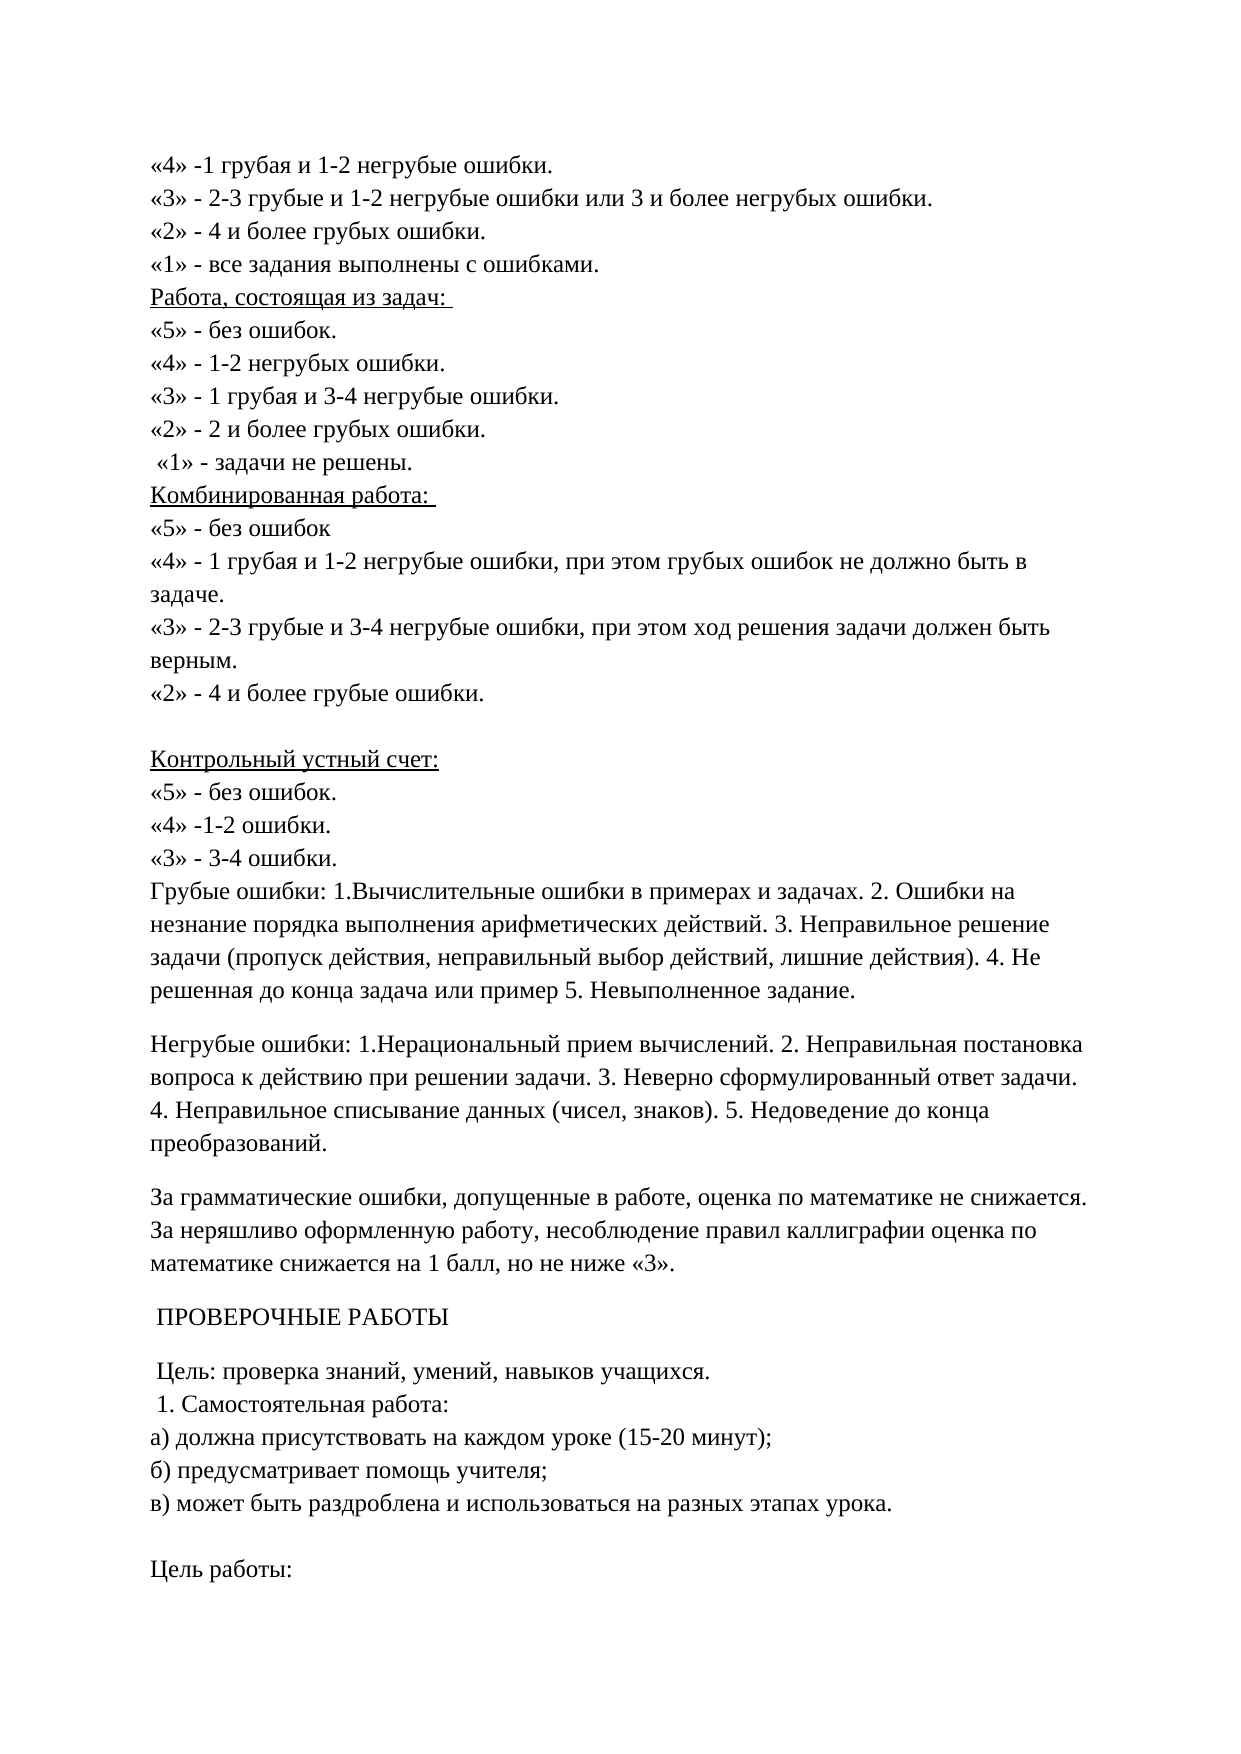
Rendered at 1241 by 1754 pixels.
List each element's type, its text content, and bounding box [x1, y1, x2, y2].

text 1. Самостоятельная работа: [150, 1389, 1090, 1418]
text Негрубые ошибки: 1.Нерациональный прием вычислений. 2. Неправильная постановка вопроса к действию при решении задачи. 3. Неверно сформулированный ответ задачи. 4. Неправильное списывание данных (чисел, знаков). 5. Недоведение до конца преобразований. [150, 1029, 1090, 1157]
text «5» - без ошибок. [150, 777, 1090, 806]
text ПРОВЕРОЧНЫЕ РАБОТЫ [150, 1302, 1090, 1331]
text «2» - 4 и более грубые ошибки. [150, 678, 1090, 707]
text Грубые ошибки: 1.Вычислительные ошибки в примерах и задачах. 2. Ошибки на незнание порядка выполнения арифметических действий. 3. Неправильное решение задачи (пропуск действия, неправильный выбор действий, лишние действия). 4. Не решенная до конца задача или пример 5. Невыполненное задание. [150, 876, 1090, 1004]
text «5» - без ошибок [150, 513, 1090, 542]
text «1» - задачи не решены. [150, 447, 1090, 476]
text «3» - 2-3 грубые и 3-4 негрубые ошибки, при этом ход решения задачи должен быть верным. [150, 612, 1090, 674]
text «2» - 4 и более грубых ошибки. [150, 216, 1090, 245]
text «1» - все задания выполнены с ошибками. [150, 249, 1090, 278]
text в) может быть раздроблена и использоваться на разных этапах урока. [150, 1488, 1090, 1517]
text Работа, состоящая из задач: [150, 282, 1090, 311]
text «3» - 3-4 ошибки. [150, 843, 1090, 872]
text «3» - 1 грубая и 3-4 негрубые ошибки. [150, 381, 1090, 410]
text За грамматические ошибки, допущенные в работе, оценка по математике не снижается. За неряшливо оформленную работу, несоблюдение правил каллиграфии оценка по математике снижается на 1 балл, но не ниже «3». [150, 1182, 1090, 1277]
text Цель работы: [150, 1554, 1090, 1583]
text «4» - 1-2 негрубых ошибки. [150, 348, 1090, 377]
text «4» -1 грубая и 1-2 негрубые ошибки. [150, 150, 1090, 179]
text Комбинированная работа: [150, 480, 1090, 509]
text а) должна присутствовать на каждом уроке (15-20 минут); [150, 1422, 1090, 1451]
text «4» -1-2 ошибки. [150, 810, 1090, 839]
text Контрольный устный счет: [150, 744, 1090, 773]
text «3» - 2-3 грубые и 1-2 негрубые ошибки или 3 и более негрубых ошибки. [150, 183, 1090, 212]
text «2» - 2 и более грубых ошибки. [150, 414, 1090, 443]
text Цель: проверка знаний, умений, навыков учащихся. [150, 1356, 1090, 1385]
text «4» - 1 грубая и 1-2 негрубые ошибки, при этом грубых ошибок не должно быть в задаче. [150, 546, 1090, 608]
text «5» - без ошибок. [150, 315, 1090, 344]
text б) предусматривает помощь учителя; [150, 1455, 1090, 1484]
